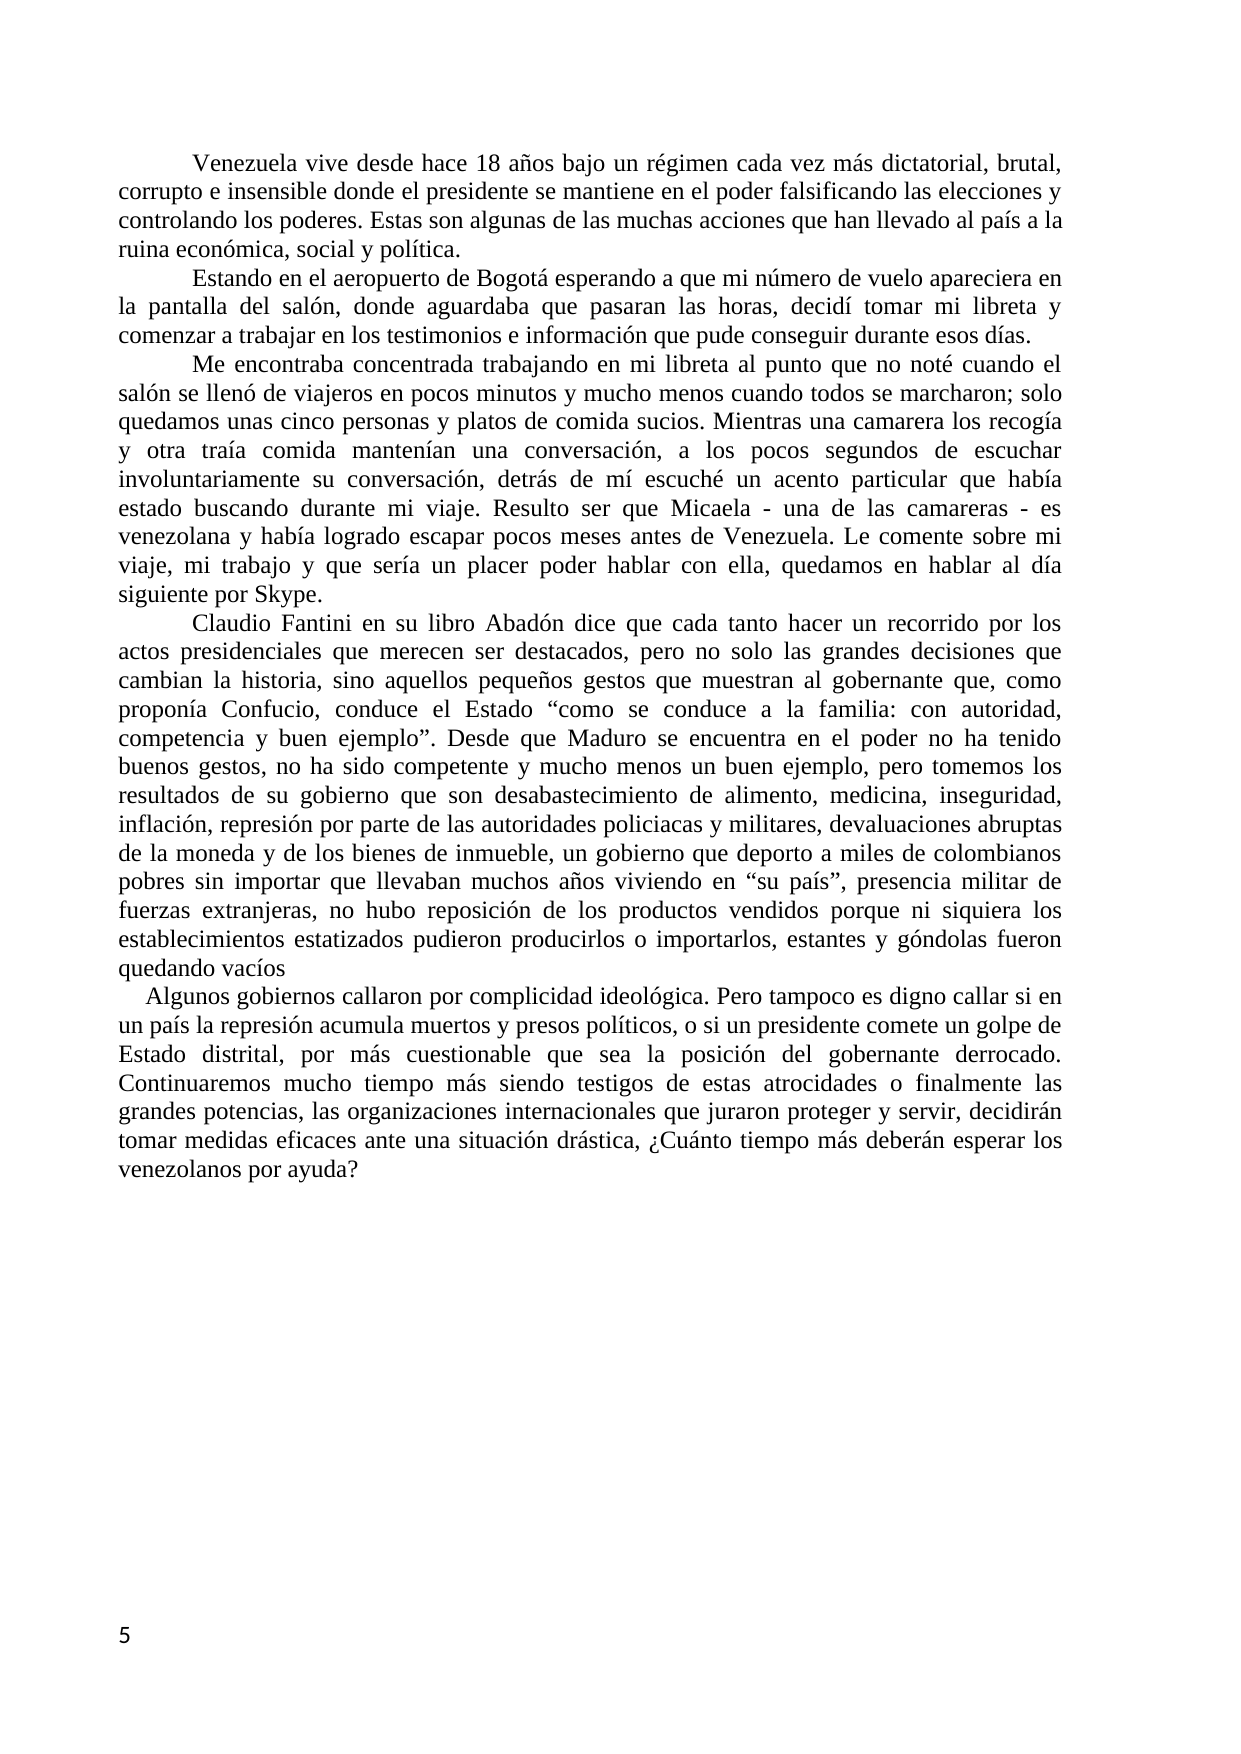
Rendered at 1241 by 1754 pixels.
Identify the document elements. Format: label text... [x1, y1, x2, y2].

text Algunos gobiernos callaron por complicidad ideológica. Pero tampoco es digno callar si en un país la represión acumula muertos y presos políticos, o si un presidente comete un golpe de Estado distrital, por más cuestionable que sea la posición del gobernante derrocado. Continuaremos mucho tiempo más siendo testigos de estas atrocidades o finalmente las grandes potencias, las organizaciones internacionales que juraron proteger y servir, decidirán tomar medidas eficaces ante una situación drástica, ¿Cuánto tiempo más deberán esperar los venezolanos por ayuda? [118, 981, 1063, 1183]
text Claudio Fantini en su libro Abadón dice que cada tanto hacer un recorrido por los actos presidenciales que merecen ser destacados, pero no solo las grandes decisiones que cambian la historia, sino aquellos pequeños gestos que muestran al gobernante que, como proponía Confucio, conduce el Estado “como se conduce a la familia: con autoridad, competencia y buen ejemplo”. Desde que Maduro se encuentra en el poder no ha tenido buenos gestos, no ha sido competente y mucho menos un buen ejemplo, pero tomemos los resultados de su gobierno que son desabastecimiento de alimento, medicina, inseguridad, inflación, represión por parte de las autoridades policiacas y militares, devaluaciones abruptas de la moneda y de los bienes de inmueble, un gobierno que deporto a miles de colombianos pobres sin importar que llevaban muchos años viviendo en “su país”, presencia militar de fuerzas extranjeras, no hubo reposición de los productos vendidos porque ni siquiera los establecimientos estatizados pudieron producirlos o importarlos, estantes y góndolas fueron quedando vacíos [118, 608, 1063, 981]
text Venezuela vive desde hace 18 años bajo un régimen cada vez más dictatorial, brutal, corrupto e insensible donde el presidente se mantiene en el poder falsificando las elecciones y controlando los poderes. Estas son algunas de las muchas acciones que han llevado al país a la ruina económica, social y política. [118, 148, 1063, 263]
text Me encontraba concentrada trabajando en mi libreta al punto que no noté cuando el salón se llenó de viajeros en pocos minutos y mucho menos cuando todos se marcharon; solo quedamos unas cinco personas y platos de comida sucios. Mientras una camarera los recogía y otra traía comida mantenían una conversación, a los pocos segundos de escuchar involuntariamente su conversación, detrás de mí escuché un acento particular que había estado buscando durante mi viaje. Resulto ser que Micaela - una de las camareras - es venezolana y había logrado escapar pocos meses antes de Venezuela. Le comente sobre mi viaje, mi trabajo y que sería un placer poder hablar con ella, quedamos en hablar al día siguiente por Skype. [118, 349, 1063, 608]
text Estando en el aeropuerto de Bogotá esperando a que mi número de vuelo apareciera en la pantalla del salón, donde aguardaba que pasaran las horas, decidí tomar mi libreta y comenzar a trabajar en los testimonios e información que pude conseguir durante esos días. [118, 263, 1063, 349]
